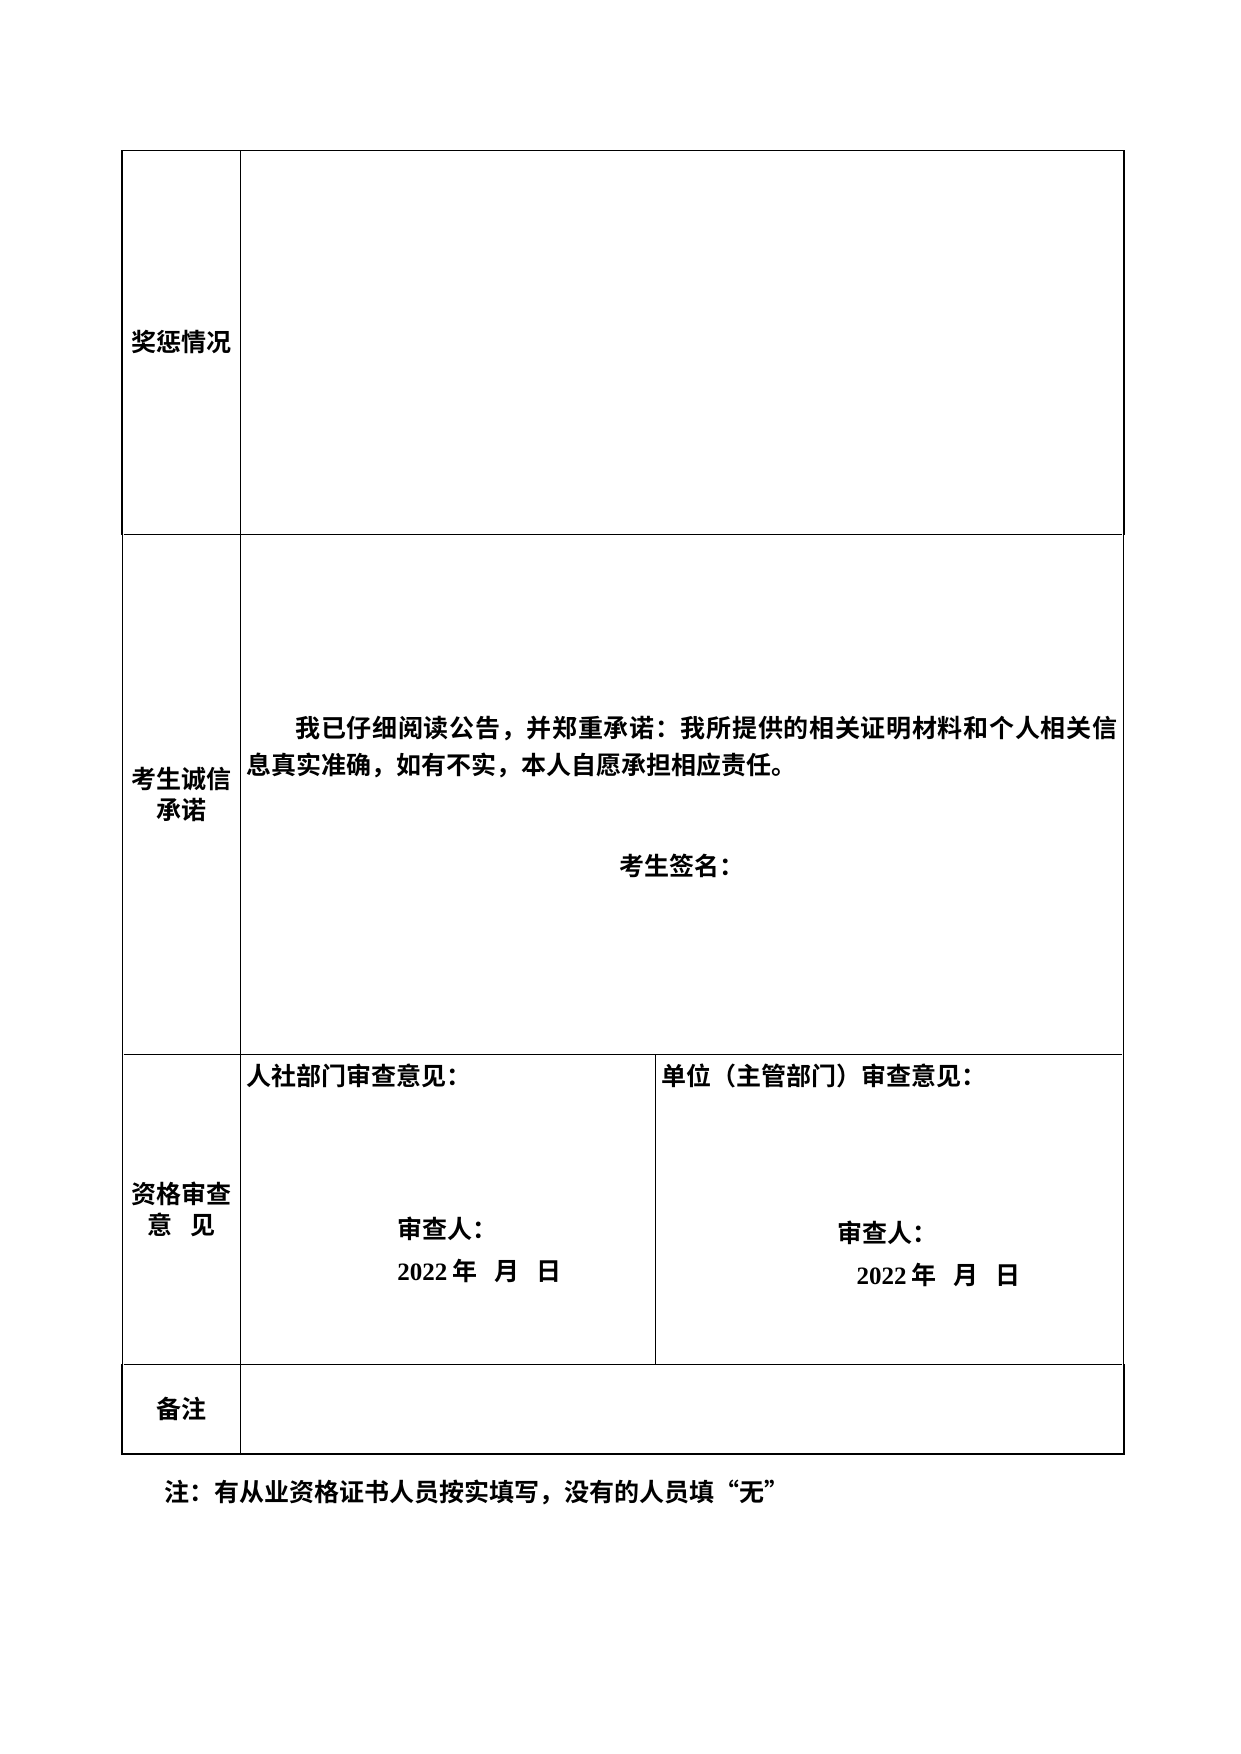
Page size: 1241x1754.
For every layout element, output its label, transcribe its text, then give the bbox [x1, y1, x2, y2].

table_cell 奖惩情况 [123, 151, 240, 534]
table_cell 人社部门审查意见： 审查人： 2022年 月 日 [241, 1055, 655, 1364]
table_cell 我已仔细阅读公告，并郑重承诺：我所提供的相关证明材料和个人相关信息真实准确，如有不实，本人自愿承担相应责任。 考生签名： [241, 534, 1123, 1054]
table_cell 考生诚信承诺 [123, 535, 240, 1054]
table_cell 备注 [123, 1365, 240, 1453]
table_cell 资格审查意 见 [123, 1055, 240, 1364]
table_cell [241, 151, 1123, 534]
table_cell [241, 1364, 1123, 1453]
table_cell 单位（主管部门）审查意见： 审查人： 2022年 月 日 [656, 1054, 1123, 1364]
text 注：有从业资格证书人员按实填写，没有的人员填“无” [164, 1455, 1081, 1513]
